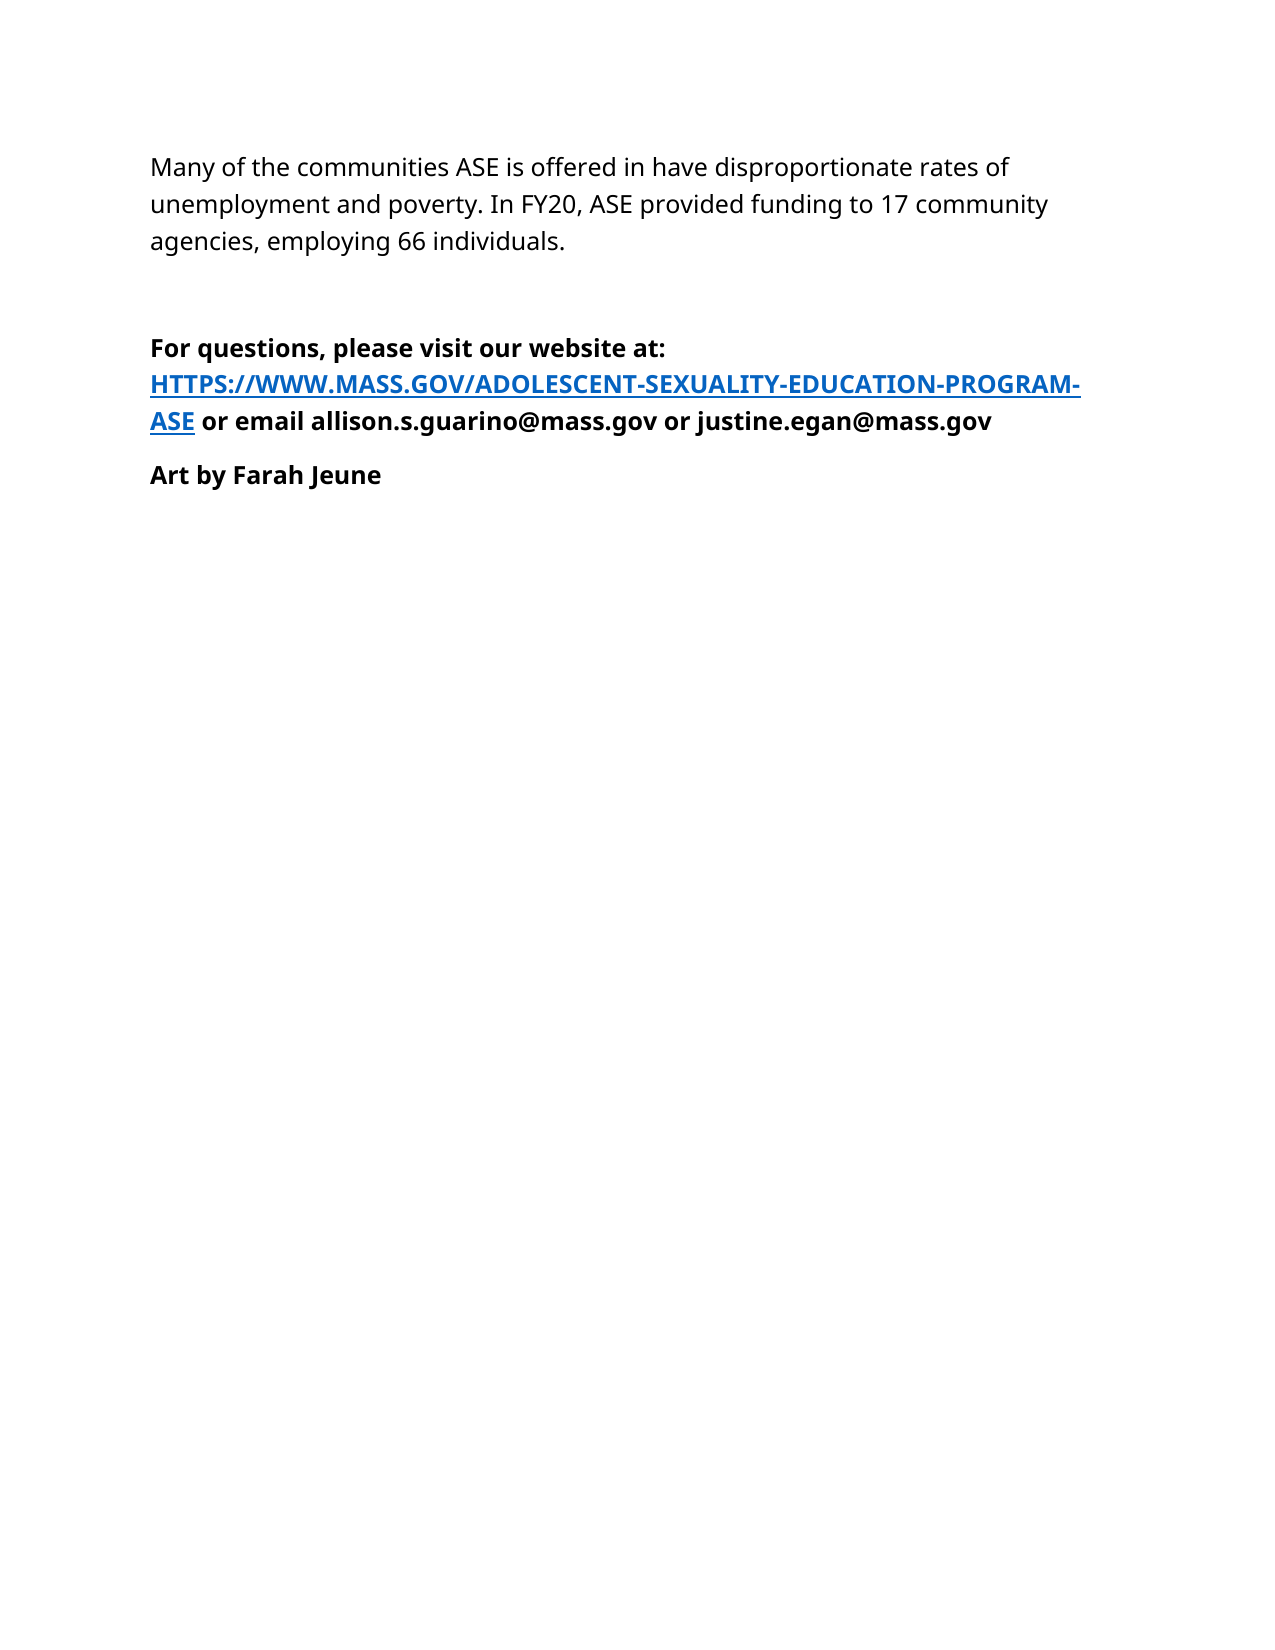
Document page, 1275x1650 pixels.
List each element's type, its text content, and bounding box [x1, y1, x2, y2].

text For questions, please visit our website at: HTTPS://WWW.MASS.GOV/ADOLESCENT-SEXUALITY-EDUCATION-PROGRAM-ASE or email allison.s.guarino@mass.gov or justine.egan@mass.gov [150, 330, 1125, 438]
text Many of the communities ASE is offered in have disproportionate rates of unemployment and poverty. In FY20, ASE provided funding to 17 community agencies, employing 66 individuals. [150, 150, 1125, 258]
text Art by Farah Jeune [150, 457, 1125, 491]
